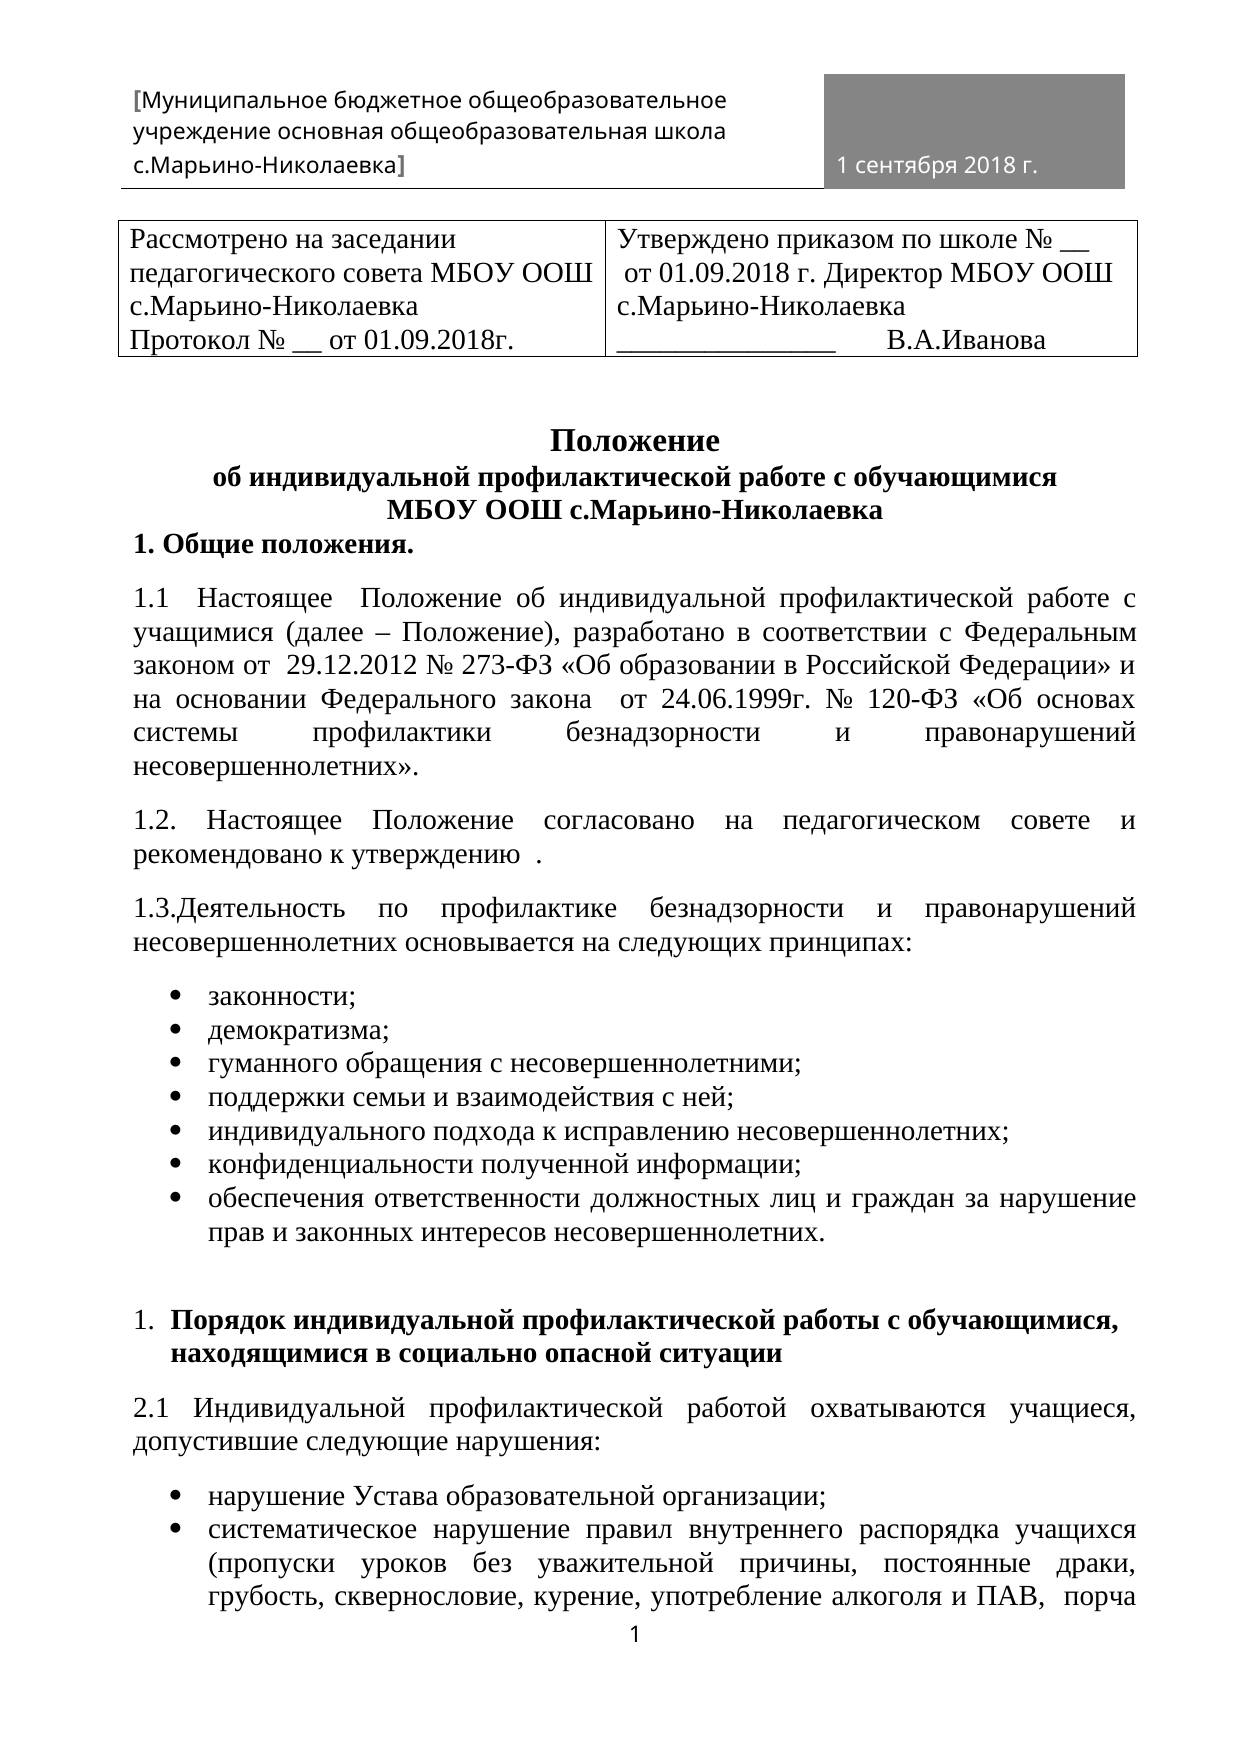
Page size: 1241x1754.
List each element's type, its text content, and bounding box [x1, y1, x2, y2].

list демократизма; [170, 1012, 1137, 1046]
list индивидуального подхода к исправлению несовершеннолетних; [170, 1113, 1137, 1147]
text 1.1 Настоящее Положение об индивидуальной профилактической работе с учащимися (далее – Положение), разработано в соответствии с Федеральным законом от 29.12.2012 № 273-ФЗ «Об образовании в Российской Федерации» и на основании Федерального закона от 24.06.1999г. № 120-ФЗ «Об основах системы профилактики безнадзорности и правонарушений несовершеннолетних». [133, 580, 1137, 782]
text об индивидуальной профилактической работе с обучающимися [133, 459, 1137, 492]
list нарушение Устава образовательной организации; [170, 1478, 1137, 1511]
text 1. Общие положения. [133, 526, 1137, 559]
list законности; [170, 978, 1137, 1012]
table_header Утверждено приказом по школе № __ от 01.09.2018 г. Директор МБОУ ООШ с.Марьино-Николаевка _______________ В.А.Иванова [606, 221, 1137, 356]
list Порядок индивидуальной профилактической работы с обучающимися, [133, 1302, 1137, 1335]
table_header Рассмотрено на заседании педагогического совета МБОУ ООШ с.Марьино-Николаевка Протокол № __ от 01.09.2018г. [119, 221, 605, 356]
text МБОУ ООШ с.Марьино-Николаевка [133, 492, 1137, 526]
text 2.1 Индивидуальной профилактической работой охватываются учащиеся, допустившие следующие нарушения: [133, 1390, 1137, 1457]
list конфиденциальности полученной информации; [170, 1147, 1137, 1180]
list находящимися в социально опасной ситуации [170, 1335, 1137, 1369]
text Положение [133, 421, 1137, 459]
list обеспечения ответственности должностных лиц и граждан за нарушение прав и законных интересов несовершеннолетних. [170, 1180, 1137, 1247]
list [170, 1511, 1137, 1612]
text 1.3.Деятельность по профилактике безнадзорности и правонарушений несовершеннолетних основывается на следующих принципах: [133, 890, 1137, 957]
list гуманного обращения с несовершеннолетними; [170, 1046, 1137, 1079]
list поддержки семьи и взаимодействия с ней; [170, 1079, 1137, 1113]
text 1.2. Настоящее Положение согласовано на педагогическом совете и рекомендовано к утверждению . [133, 802, 1137, 869]
